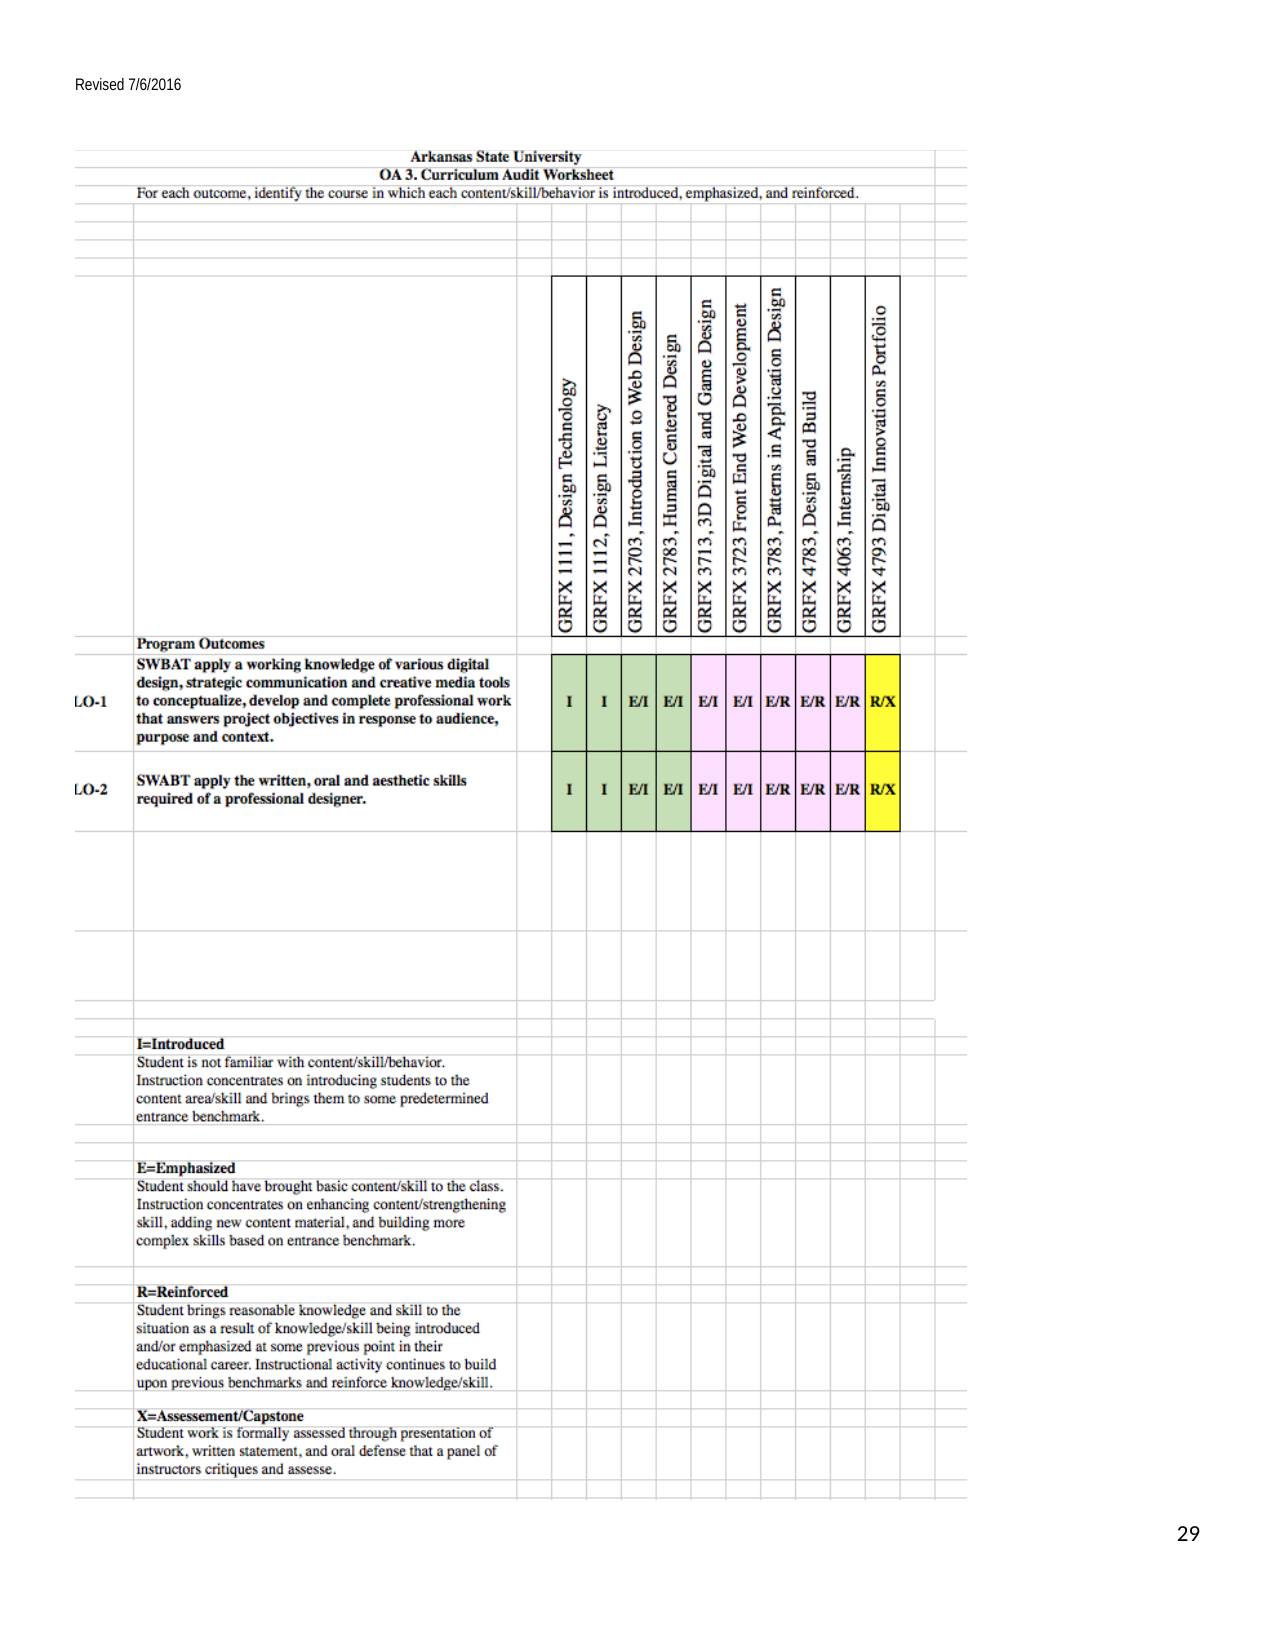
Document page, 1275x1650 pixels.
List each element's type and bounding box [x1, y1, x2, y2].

picture [75, 150, 968, 1500]
